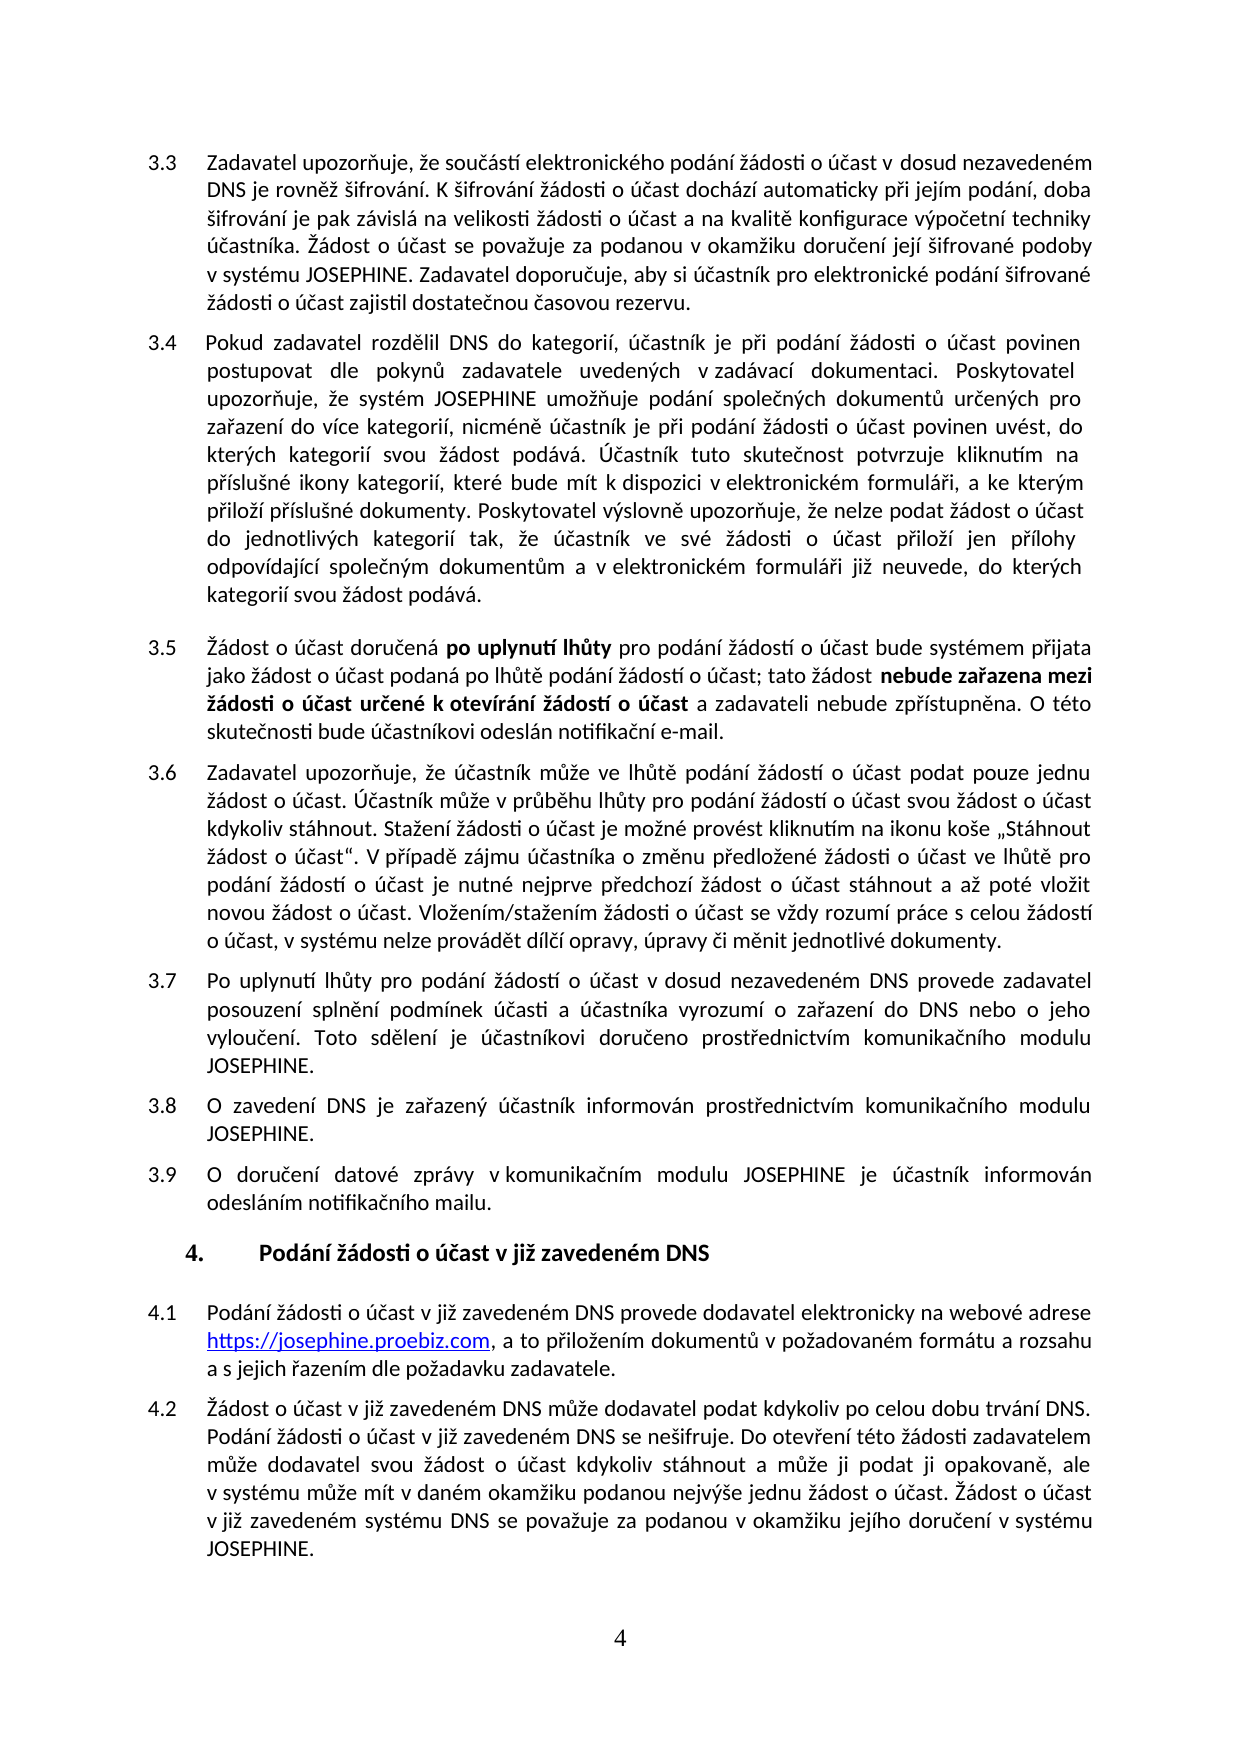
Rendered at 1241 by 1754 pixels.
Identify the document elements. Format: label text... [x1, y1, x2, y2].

subtitle Podání žádosti o účast v již zavedeném DNS [185, 1237, 1093, 1267]
text 3.3 Zadavatel upozorňuje, že součástí elektronického podání žádosti o účast v dosud nezavedeném DNS je rovněž šifrování. K šifrování žádosti o účast dochází automaticky při jejím podání, doba šifrování je pak závislá na velikosti žádosti o účast a na kvalitě konfigurace výpočetní techniky účastníka. Žádost o účast se považuje za podanou v okamžiku doručení její šifrované podoby v systému JOSEPHINE. Zadavatel doporučuje, aby si účastník pro elektronické podání šifrované žádosti o účast zajistil dostatečnou časovou rezervu. [148, 148, 1093, 316]
text 3.7 Po uplynutí lhůty pro podání žádostí o účast v dosud nezavedeném DNS provede zadavatel posouzení splnění podmínek účasti a účastníka vyrozumí o zařazení do DNS nebo o jeho vyloučení. Toto sdělení je účastníkovi doručeno prostřednictvím komunikačního modulu JOSEPHINE. [148, 967, 1093, 1079]
text 3.9 O doručení datové zprávy v komunikačním modulu JOSEPHINE je účastník informován odesláním notifikačního mailu. [148, 1160, 1093, 1216]
text 4.2 Žádost o účast v již zavedeném DNS může dodavatel podat kdykoliv po celou dobu trvání DNS. Podání žádosti o účast v již zavedeném DNS se nešifruje. Do otevření této žádosti zadavatelem může dodavatel svou žádost o účast kdykoliv stáhnout a může ji podat ji opakovaně, ale v systému může mít v daném okamžiku podanou nejvýše jednu žádost o účast. Žádost o účast v již zavedeném systému DNS se považuje za podanou v okamžiku jejího doručení v systému JOSEPHINE. [148, 1394, 1093, 1562]
text 3.8 O zavedení DNS je zařazený účastník informován prostřednictvím komunikačního modulu JOSEPHINE. [148, 1091, 1093, 1147]
text 3.5 Žádost o účast doručená po uplynutí lhůty pro podání žádostí o účast bude systémem přijata jako žádost o účast podaná po lhůtě podání žádostí o účast; tato žádost nebude zařazena mezi žádosti o účast určené k otevírání žádostí o účast a zadavateli nebude zpřístupněna. O této skutečnosti bude účastníkovi odeslán notifikační e-mail. [148, 633, 1093, 746]
text 4.1 Podání žádosti o účast v již zavedeném DNS provede dodavatel elektronicky na webové adrese https://josephine.proebiz.com, a to přiložením dokumentů v požadovaném formátu a rozsahu a s jejich řazením dle požadavku zadavatele. [148, 1298, 1093, 1382]
text 3.6 Zadavatel upozorňuje, že účastník může ve lhůtě podání žádostí o účast podat pouze jednu žádost o účast. Účastník může v průběhu lhůty pro podání žádostí o účast svou žádost o účast kdykoliv stáhnout. Stažení žádosti o účast je možné provést kliknutím na ikonu koše „Stáhnout žádost o účast“. V případě zájmu účastníka o změnu předložené žádosti o účast ve lhůtě pro podání žádostí o účast je nutné nejprve předchozí žádost o účast stáhnout a až poté vložit novou žádost o účast. Vložením/stažením žádosti o účast se vždy rozumí práce s celou žádostí o účast, v systému nelze provádět dílčí opravy, úpravy či měnit jednotlivé dokumenty. [148, 758, 1093, 954]
text 3.4 Pokud zadavatel rozdělil DNS do kategorií, účastník je při podání žádosti o účast povinen postupovat dle pokynů zadavatele uvedených v zadávací dokumentaci. Poskytovatel upozorňuje, že systém JOSEPHINE umožňuje podání společných dokumentů určených pro zařazení do více kategorií, nicméně účastník je při podání žádosti o účast povinen uvést, do kterých kategorií svou žádost podává. Účastník tuto skutečnost potvrzuje kliknutím na příslušné ikony kategorií, které bude mít k dispozici v elektronickém formuláři, a ke kterým přiloží příslušné dokumenty. Poskytovatel výslovně upozorňuje, že nelze podat žádost o účast do jednotlivých kategorií tak, že účastník ve své žádosti o účast přiloží jen přílohy odpovídající společným dokumentům a v elektronickém formuláři již neuvede, do kterých kategorií svou žádost podává. [148, 328, 1093, 608]
